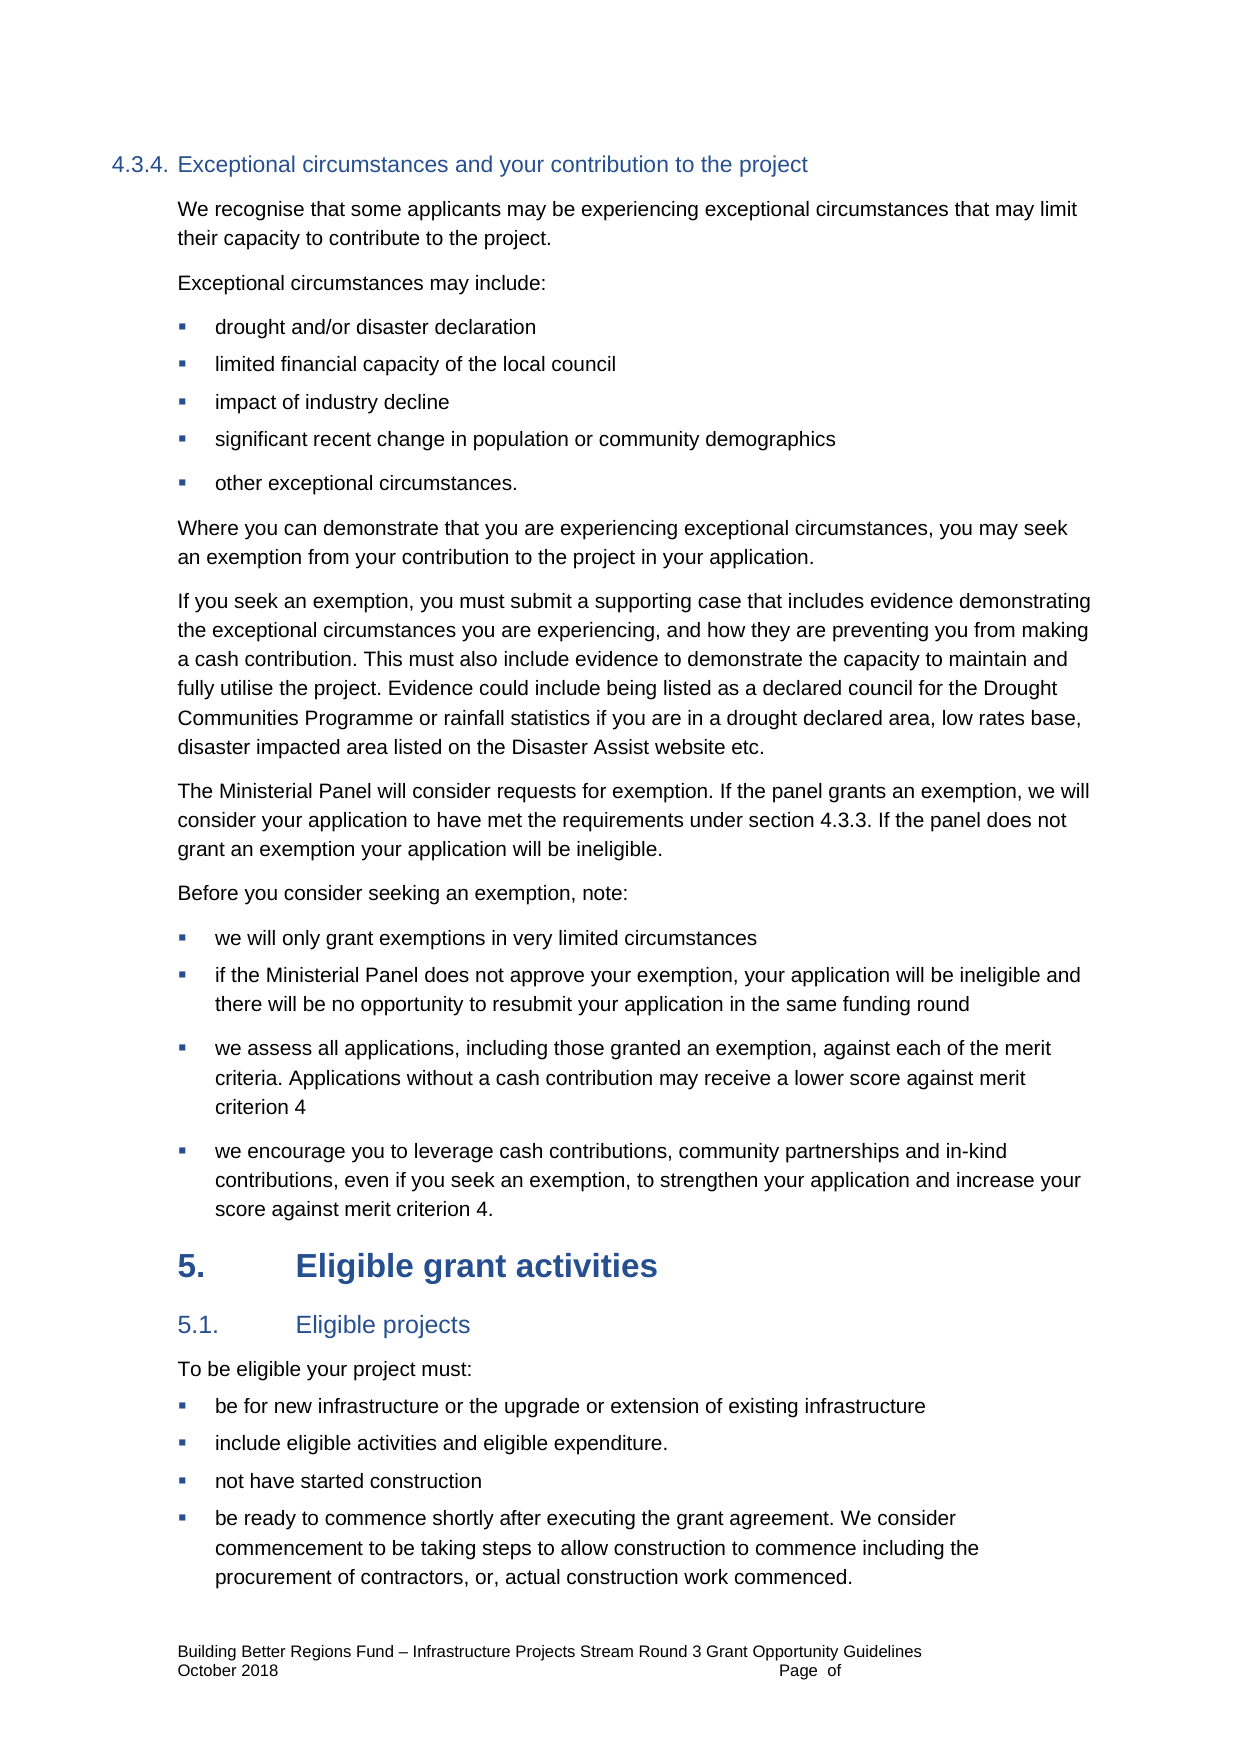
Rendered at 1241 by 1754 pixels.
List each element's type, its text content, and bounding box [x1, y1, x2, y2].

text The Ministerial Panel will consider requests for exemption. If the panel grants an exemption, we will consider your application to have met the requirements under section 4.3.3. If the panel does not grant an exemption your application will be ineligible. [177, 773, 1092, 861]
list drought and/or disaster declaration [177, 309, 1092, 338]
list significant recent change in population or community demographics [177, 422, 1092, 451]
list not have started construction [177, 1464, 1092, 1493]
list we encourage you to leverage cash contributions, community partnerships and in-kind contributions, even if you seek an exemption, to strengthen your application and increase your score against merit criterion 4. [177, 1133, 1092, 1221]
list impact of industry decline [177, 384, 1092, 413]
list if the Ministerial Panel does not approve your exemption, your application will be ineligible and there will be no opportunity to resubmit your application in the same funding round [177, 958, 1092, 1016]
list be for new infrastructure or the upgrade or extension of existing infrastructure [177, 1389, 1092, 1418]
text Before you consider seeking an exemption, note: [177, 876, 1092, 905]
text To be eligible your project must: [177, 1351, 1092, 1380]
text Where you can demonstrate that you are experiencing exceptional circumstances, you may seek an exemption from your contribution to the project in your application. [177, 510, 1092, 568]
subtitle Eligible grant activities [177, 1246, 1092, 1284]
text If you seek an exemption, you must submit a supporting case that includes evidence demonstrating the exceptional circumstances you are experiencing, and how they are preventing you from making a cash contribution. This must also include evidence to demonstrate the capacity to maintain and fully utilise the project. Evidence could include being listed as a declared council for the Drought Communities Programme or rainfall statistics if you are in a drought declared area, low rates base, disaster impacted area listed on the Disaster Assist website etc. [177, 583, 1092, 758]
subtitle Exceptional circumstances and your contribution to the project [112, 148, 1092, 177]
list we assess all applications, including those granted an exemption, against each of the merit criteria. Applications without a cash contribution may receive a lower score against merit criterion 4 [177, 1031, 1092, 1118]
list be ready to commence shortly after executing the grant agreement. We consider commencement to be taking steps to allow construction to commence including the procurement of contractors, or, actual construction work commenced. [177, 1501, 1092, 1589]
list include eligible activities and eligible expenditure. [177, 1426, 1092, 1455]
text We recognise that some applicants may be experiencing exceptional circumstances that may limit their capacity to contribute to the project. [177, 192, 1092, 250]
list limited financial capacity of the local council [177, 347, 1092, 376]
list we will only grant exemptions in very limited circumstances [177, 920, 1092, 949]
subtitle Eligible projects [177, 1309, 1092, 1339]
text Exceptional circumstances may include: [177, 265, 1092, 294]
list other exceptional circumstances. [177, 466, 1092, 495]
